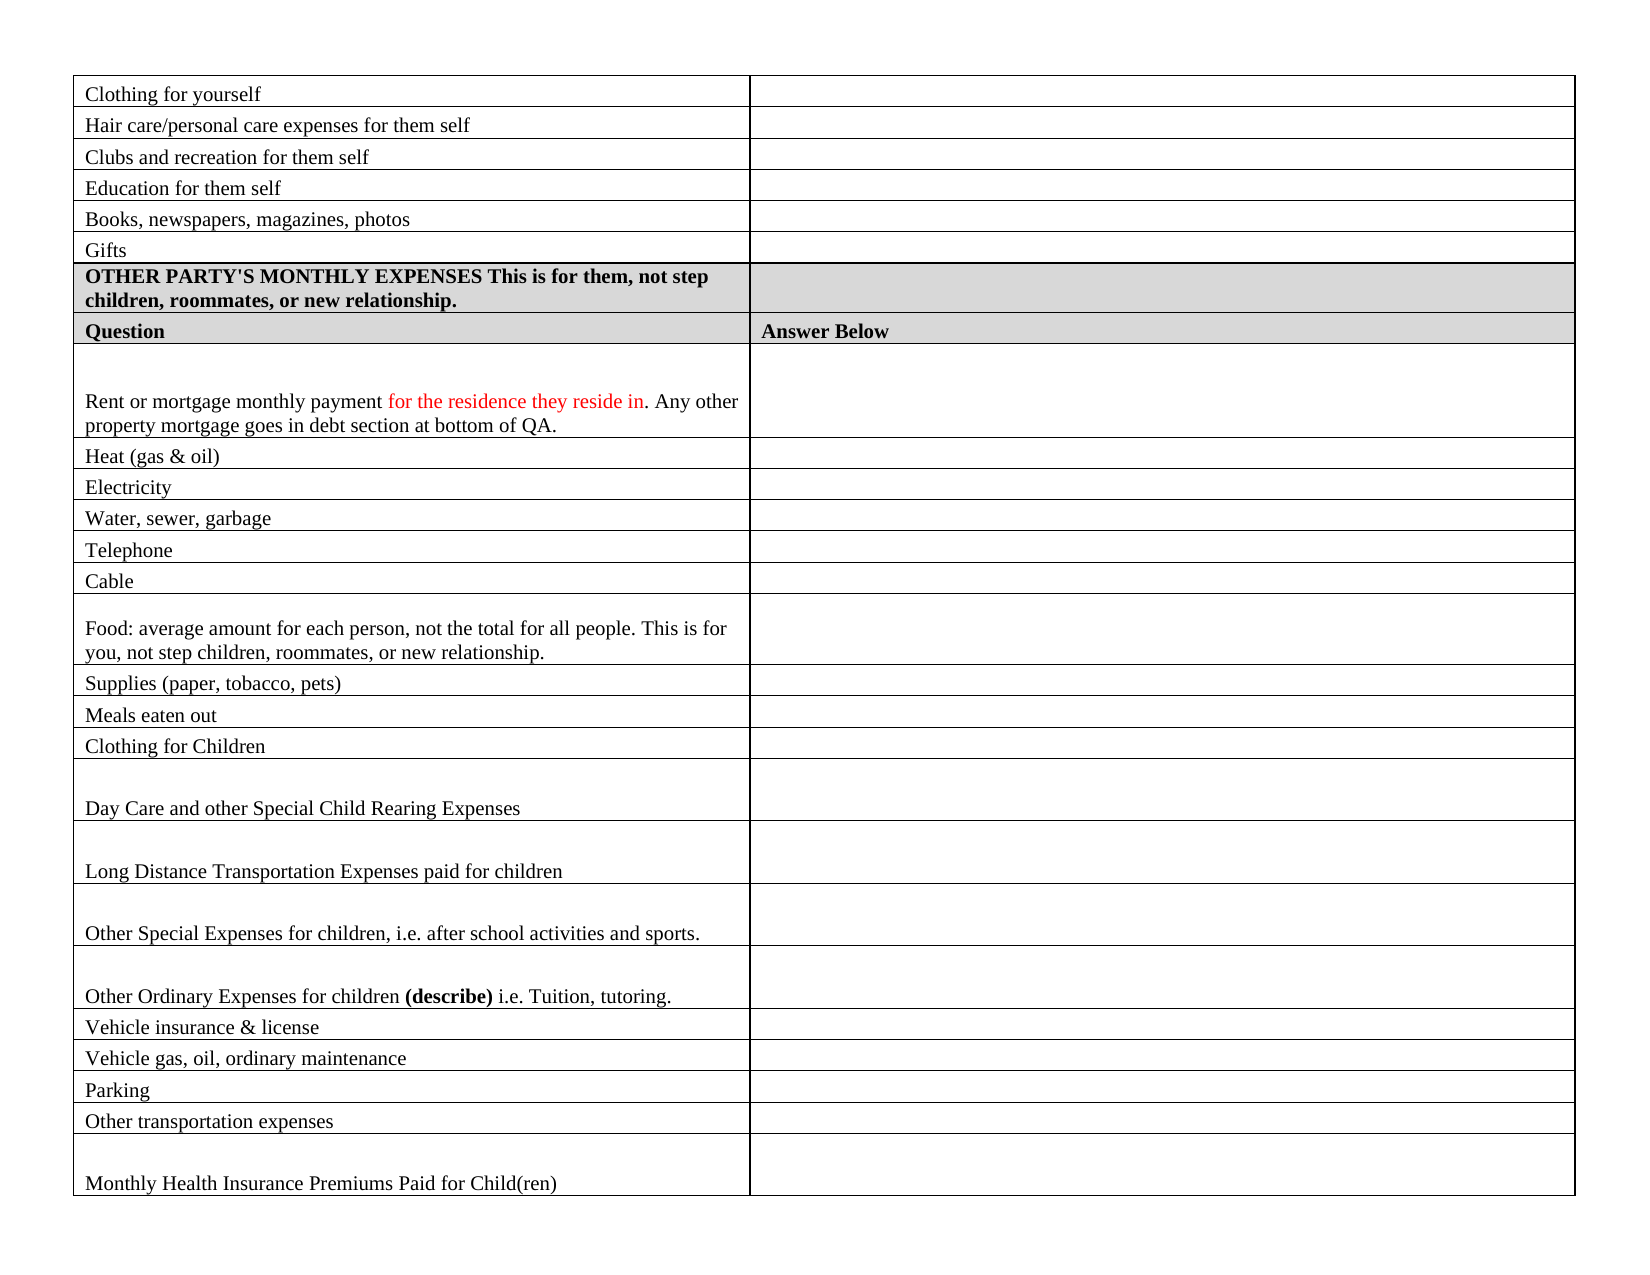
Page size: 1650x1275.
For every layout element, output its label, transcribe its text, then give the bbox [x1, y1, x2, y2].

table_cell [751, 563, 1574, 593]
table_cell Education for them self [74, 170, 749, 200]
table_cell [751, 594, 1574, 664]
table_cell Clubs and recreation for them self [74, 139, 749, 169]
table_cell [751, 821, 1574, 883]
table_cell Rent or mortgage monthly payment for the residence they reside in. Any other property mortgage goes in debt section at bottom of QA. [74, 344, 749, 437]
table_cell [751, 344, 1574, 437]
table_cell [751, 76, 1574, 106]
table_cell [751, 1009, 1574, 1039]
table_cell [751, 531, 1574, 562]
table_cell [751, 232, 1574, 262]
table_cell [751, 107, 1574, 137]
table_cell [751, 665, 1574, 695]
table_cell Clothing for yourself [74, 76, 749, 106]
table_cell [751, 1103, 1574, 1133]
table_cell Other Special Expenses for children, i.e. after school activities and sports. [74, 884, 749, 945]
table_cell Long Distance Transportation Expenses paid for children [74, 821, 749, 883]
table_cell Clothing for Children [74, 728, 749, 758]
table_cell [751, 500, 1574, 530]
table_cell [751, 1040, 1574, 1070]
table_cell Parking [74, 1071, 749, 1102]
table_cell Day Care and other Special Child Rearing Expenses [74, 759, 749, 820]
table_cell Other Ordinary Expenses for children (describe) i.e. Tuition, tutoring. [74, 946, 749, 1008]
table_cell Answer Below [751, 313, 1574, 343]
table_cell Cable [74, 563, 749, 593]
table_cell OTHER PARTY'S MONTHLY EXPENSES This is for them, not step children, roommates, or new relationship. [74, 264, 749, 312]
table_cell [751, 469, 1574, 499]
table_cell [751, 696, 1574, 727]
table_cell Telephone [74, 531, 749, 562]
table_cell Supplies (paper, tobacco, pets) [74, 665, 749, 695]
table_cell [751, 759, 1574, 820]
table_cell Vehicle insurance & license [74, 1009, 749, 1039]
table_cell Meals eaten out [74, 696, 749, 727]
table_cell Other transportation expenses [74, 1103, 749, 1133]
table_cell Water, sewer, garbage [74, 500, 749, 530]
table_cell Monthly Health Insurance Premiums Paid for Child(ren) [74, 1134, 749, 1195]
table_cell [751, 1071, 1574, 1102]
table_cell Vehicle gas, oil, ordinary maintenance [74, 1040, 749, 1070]
table_cell [751, 170, 1574, 200]
table_cell Question [74, 313, 749, 343]
table_cell [751, 946, 1574, 1008]
table_cell Books, newspapers, magazines, photos [74, 201, 749, 231]
table_cell [751, 139, 1574, 169]
table_cell [751, 1134, 1574, 1195]
table_cell Heat (gas & oil) [74, 438, 749, 468]
table_cell Electricity [74, 469, 749, 499]
table_cell Hair care/personal care expenses for them self [74, 107, 749, 137]
table_cell [751, 438, 1574, 468]
table_cell [751, 728, 1574, 758]
table_cell [751, 201, 1574, 231]
table_cell [751, 264, 1574, 312]
table_cell Food: average amount for each person, not the total for all people. This is for you, not step children, roommates, or new relationship. [74, 594, 749, 664]
table_cell Gifts [74, 232, 749, 262]
table_cell [751, 884, 1574, 945]
